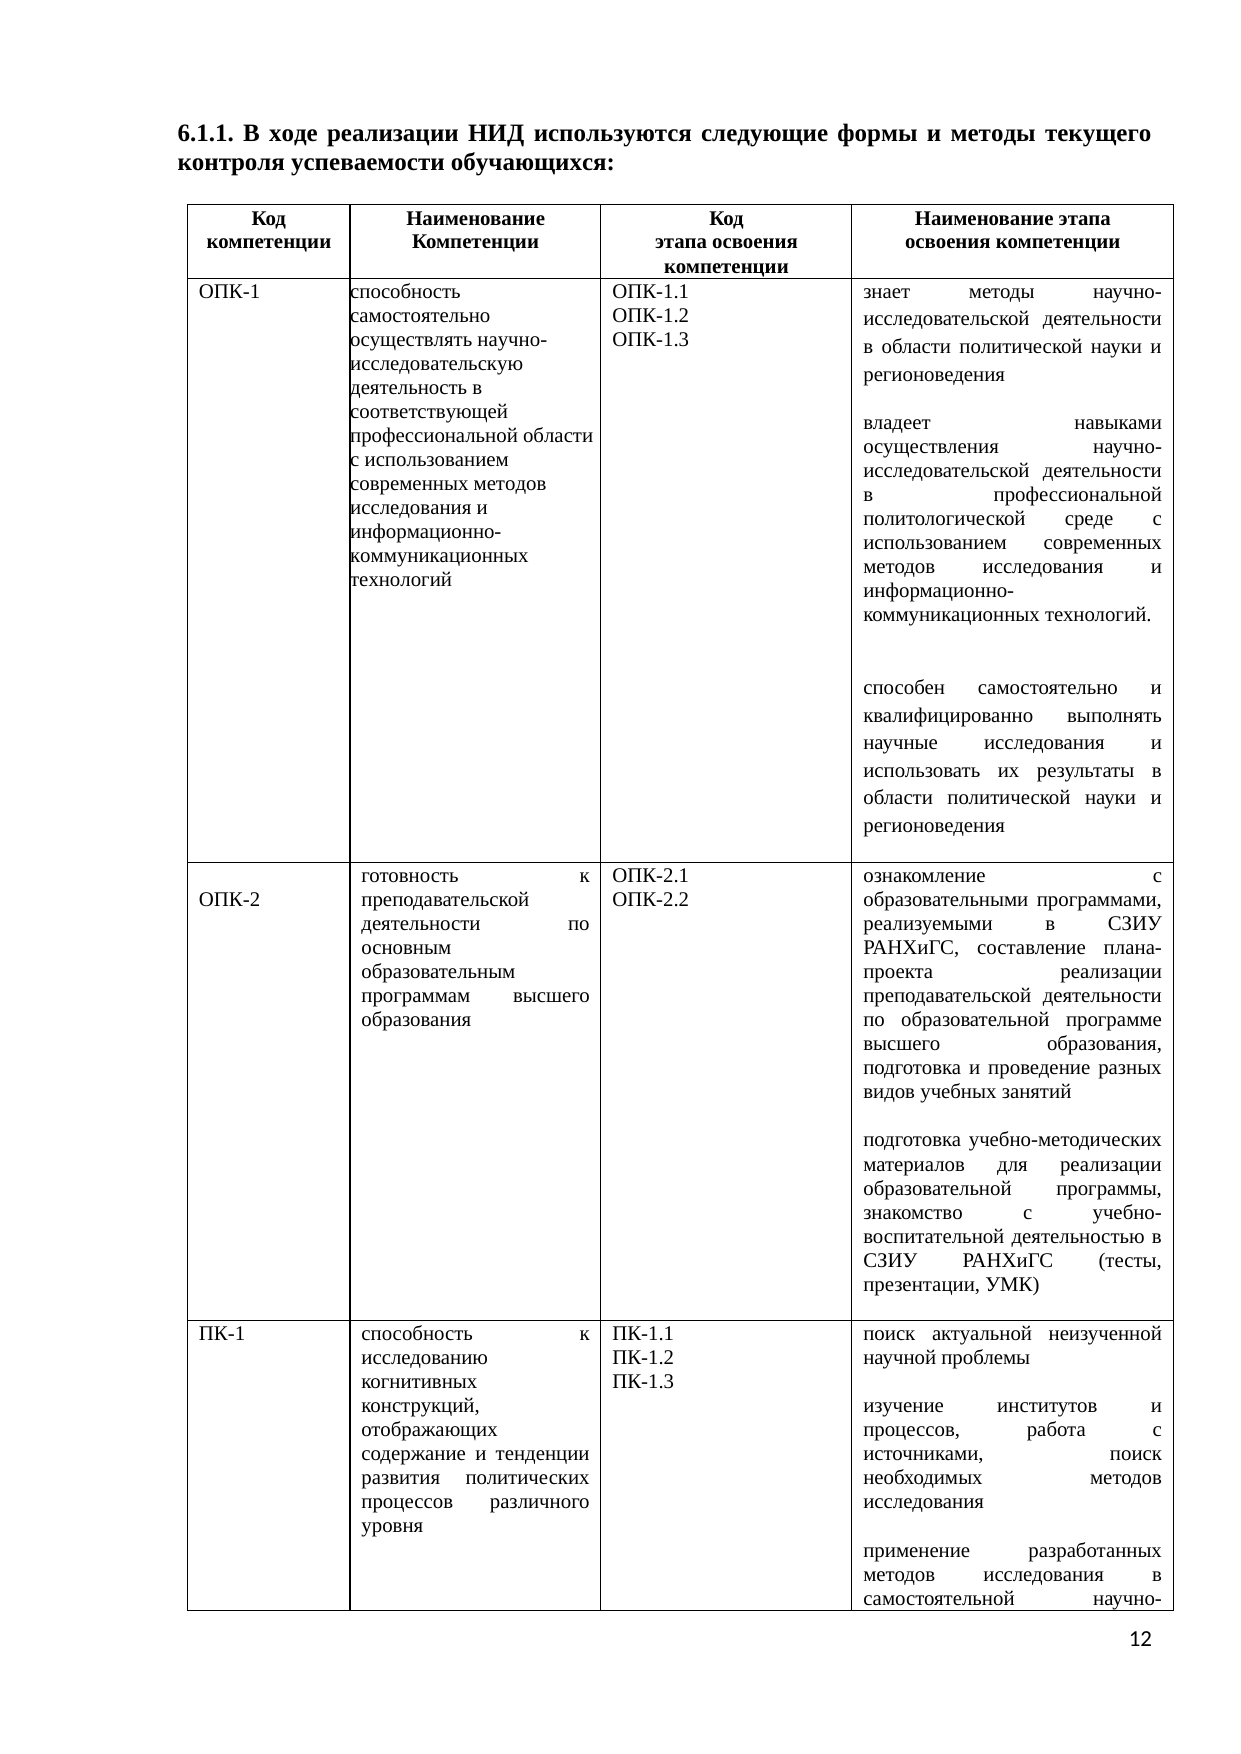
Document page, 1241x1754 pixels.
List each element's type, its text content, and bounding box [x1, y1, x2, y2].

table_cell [852, 1321, 1173, 1610]
table_header Код компетенции [188, 205, 349, 278]
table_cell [351, 1321, 600, 1610]
table_cell ОПК-1 [188, 279, 349, 862]
table_header Наименование Компетенции [351, 205, 600, 278]
text 6.1.1. В ходе реализации НИД используются следующие формы и методы текущего контроля успеваемости обучающихся: [177, 118, 1152, 176]
table_cell ОПК-1.1 ОПК-1.2 ОПК-1.3 [601, 279, 851, 862]
table_header Наименование этапа освоения компетенции [852, 205, 1173, 278]
table_cell ПК-1 [188, 1321, 349, 1610]
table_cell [601, 1321, 851, 1610]
table_cell способность самостоятельно осуществлять научно-исследовательскую деятельность в соответствующей профессиональной области с использованием современных методов исследования и информационно-коммуникационных технологий [351, 279, 600, 862]
table_cell ОПК-2 [188, 863, 349, 1320]
table_cell знает методы научно-исследовательской деятельности в области политической науки и регионоведения владеет навыками осуществления научно-исследовательской деятельности в профессиональной политологической среде с использованием современных методов исследования и информационно-коммуникационных технологий. способен самостоятельно и квалифицированно выполнять научные исследования и использовать их результаты в области политической науки и регионоведения [852, 279, 1173, 862]
table_cell ознакомление с образовательными программами, реализуемыми в СЗИУ РАНХиГС, составление плана-проекта реализации преподавательской деятельности по образовательной программе высшего образования, подготовка и проведение разных видов учебных занятий подготовка учебно-методических материалов для реализации образовательной программы, знакомство с учебно-воспитательной деятельностью в СЗИУ РАНХиГС (тесты, презентации, УМК) [852, 863, 1173, 1320]
table_header Код этапа освоения компетенции [601, 205, 851, 278]
table_cell ОПК-2.1 ОПК-2.2 [601, 863, 851, 1320]
table_cell готовность к преподавательской деятельности по основным образовательным программам высшего образования [351, 863, 600, 1320]
